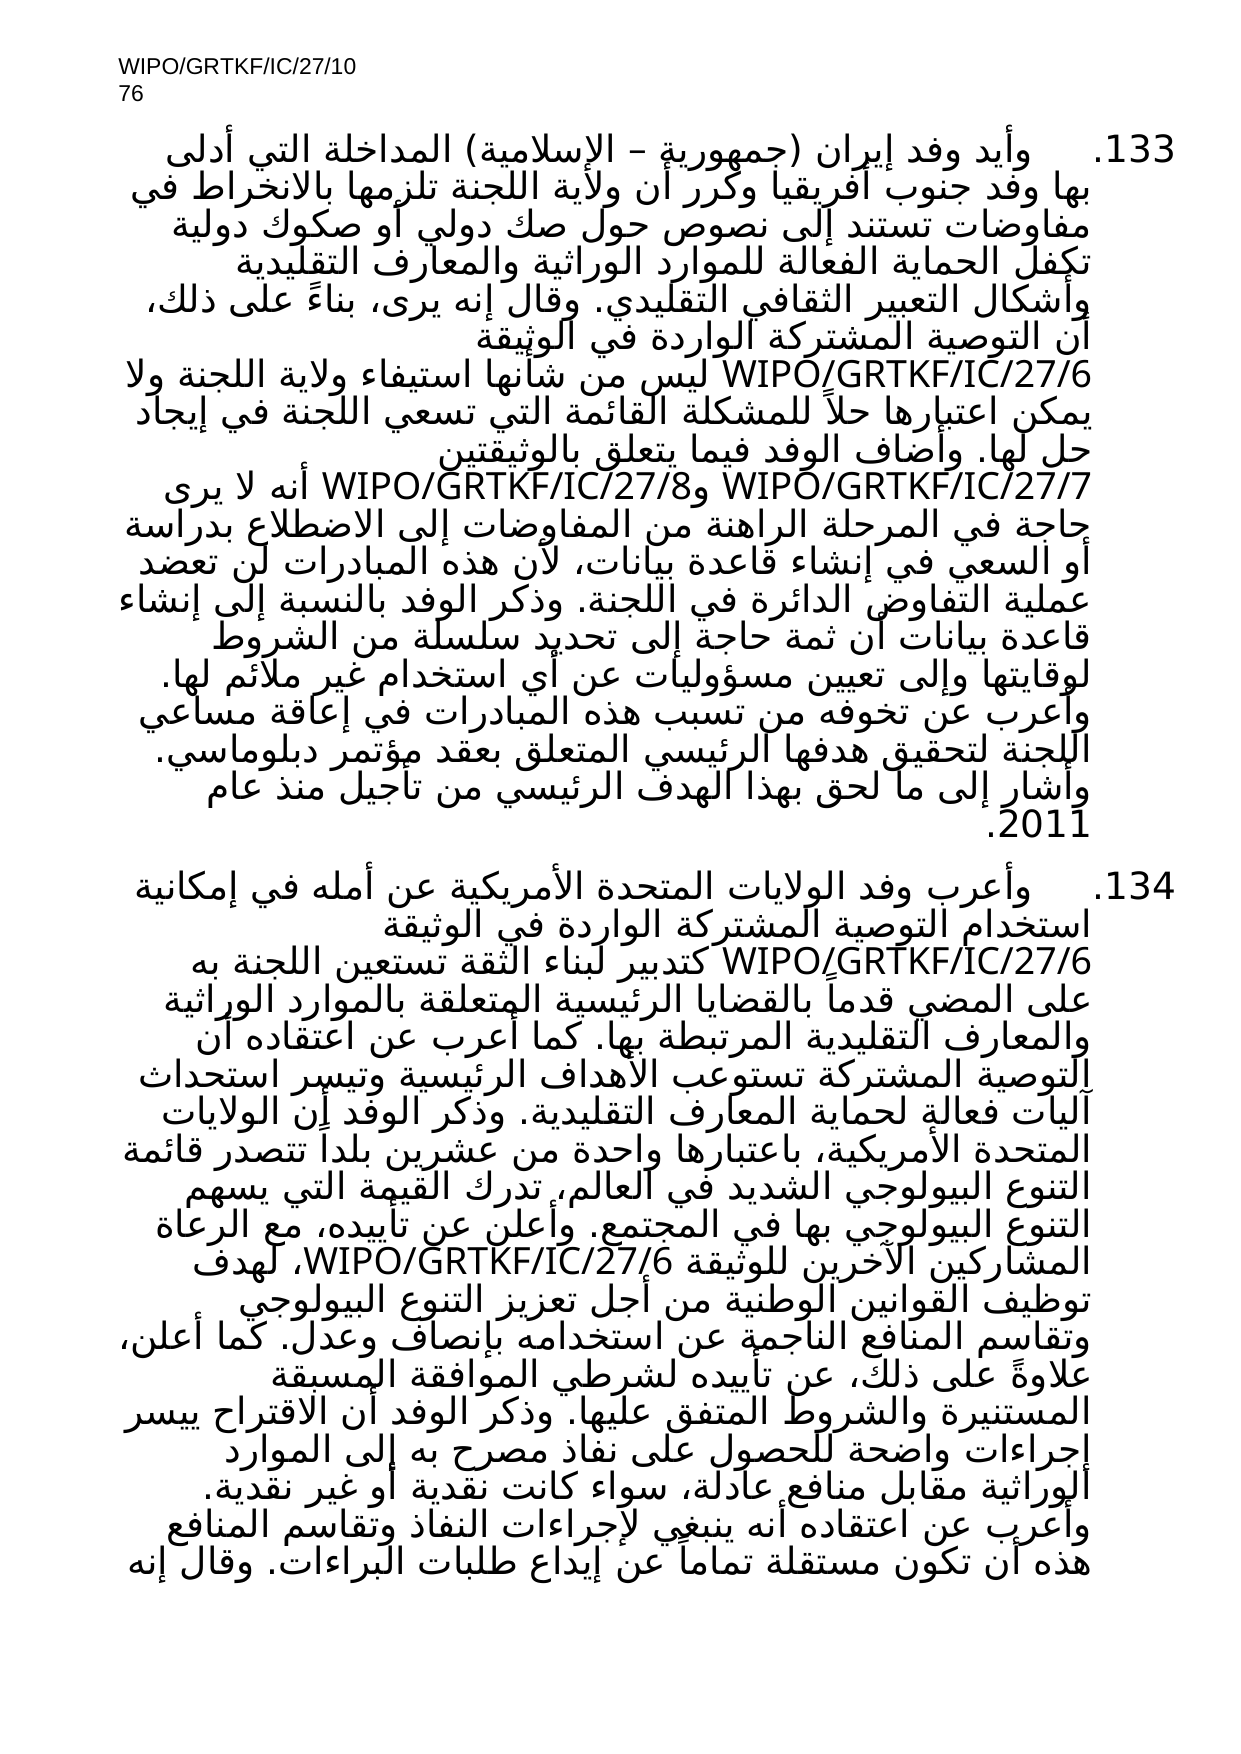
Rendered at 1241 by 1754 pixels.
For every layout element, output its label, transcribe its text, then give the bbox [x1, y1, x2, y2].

text وأيد وفد إيران (جمهورية – الإسلامية) المداخلة التي أدلى بها وفد جنوب أفريقيا وكرر أن ولاية اللجنة تلزمها بالانخراط في مفاوضات تستند إلى نصوص حول صك دولي أو صكوك دولية تكفل الحماية الفعالة للموارد الوراثية والمعارف التقليدية وأشكال التعبير الثقافي التقليدي. وقال إنه يرى، بناءً على ذلك، أن التوصية المشتركة الواردة في الوثيقة WIPO/GRTKF/IC/27/6 ليس من شأنها استيفاء ولاية اللجنة ولا يمكن اعتبارها حلاً للمشكلة القائمة التي تسعي اللجنة في إيجاد حل لها. وأضاف الوفد فيما يتعلق بالوثيقتين WIPO/GRTKF/IC/27/7 وWIPO/GRTKF/IC/27/8 أنه لا يرى حاجة في المرحلة الراهنة من المفاوضات إلى الاضطلاع بدراسة أو السعي في إنشاء قاعدة بيانات، لأن هذه المبادرات لن تعضد عملية التفاوض الدائرة في اللجنة. وذكر الوفد بالنسبة إلى إنشاء قاعدة بيانات أن ثمة حاجة إلى تحديد سلسلة من الشروط لوقايتها وإلى تعيين مسؤوليات عن أي استخدام غير ملائم لها. وأعرب عن تخوفه من تسبب هذه المبادرات في إعاقة مساعي اللجنة لتحقيق هدفها الرئيسي المتعلق بعقد مؤتمر دبلوماسي. وأشار إلى ما لحق بهذا الهدف الرئيسي من تأجيل منذ عام 2011. [118, 132, 1092, 845]
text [118, 870, 1092, 1582]
